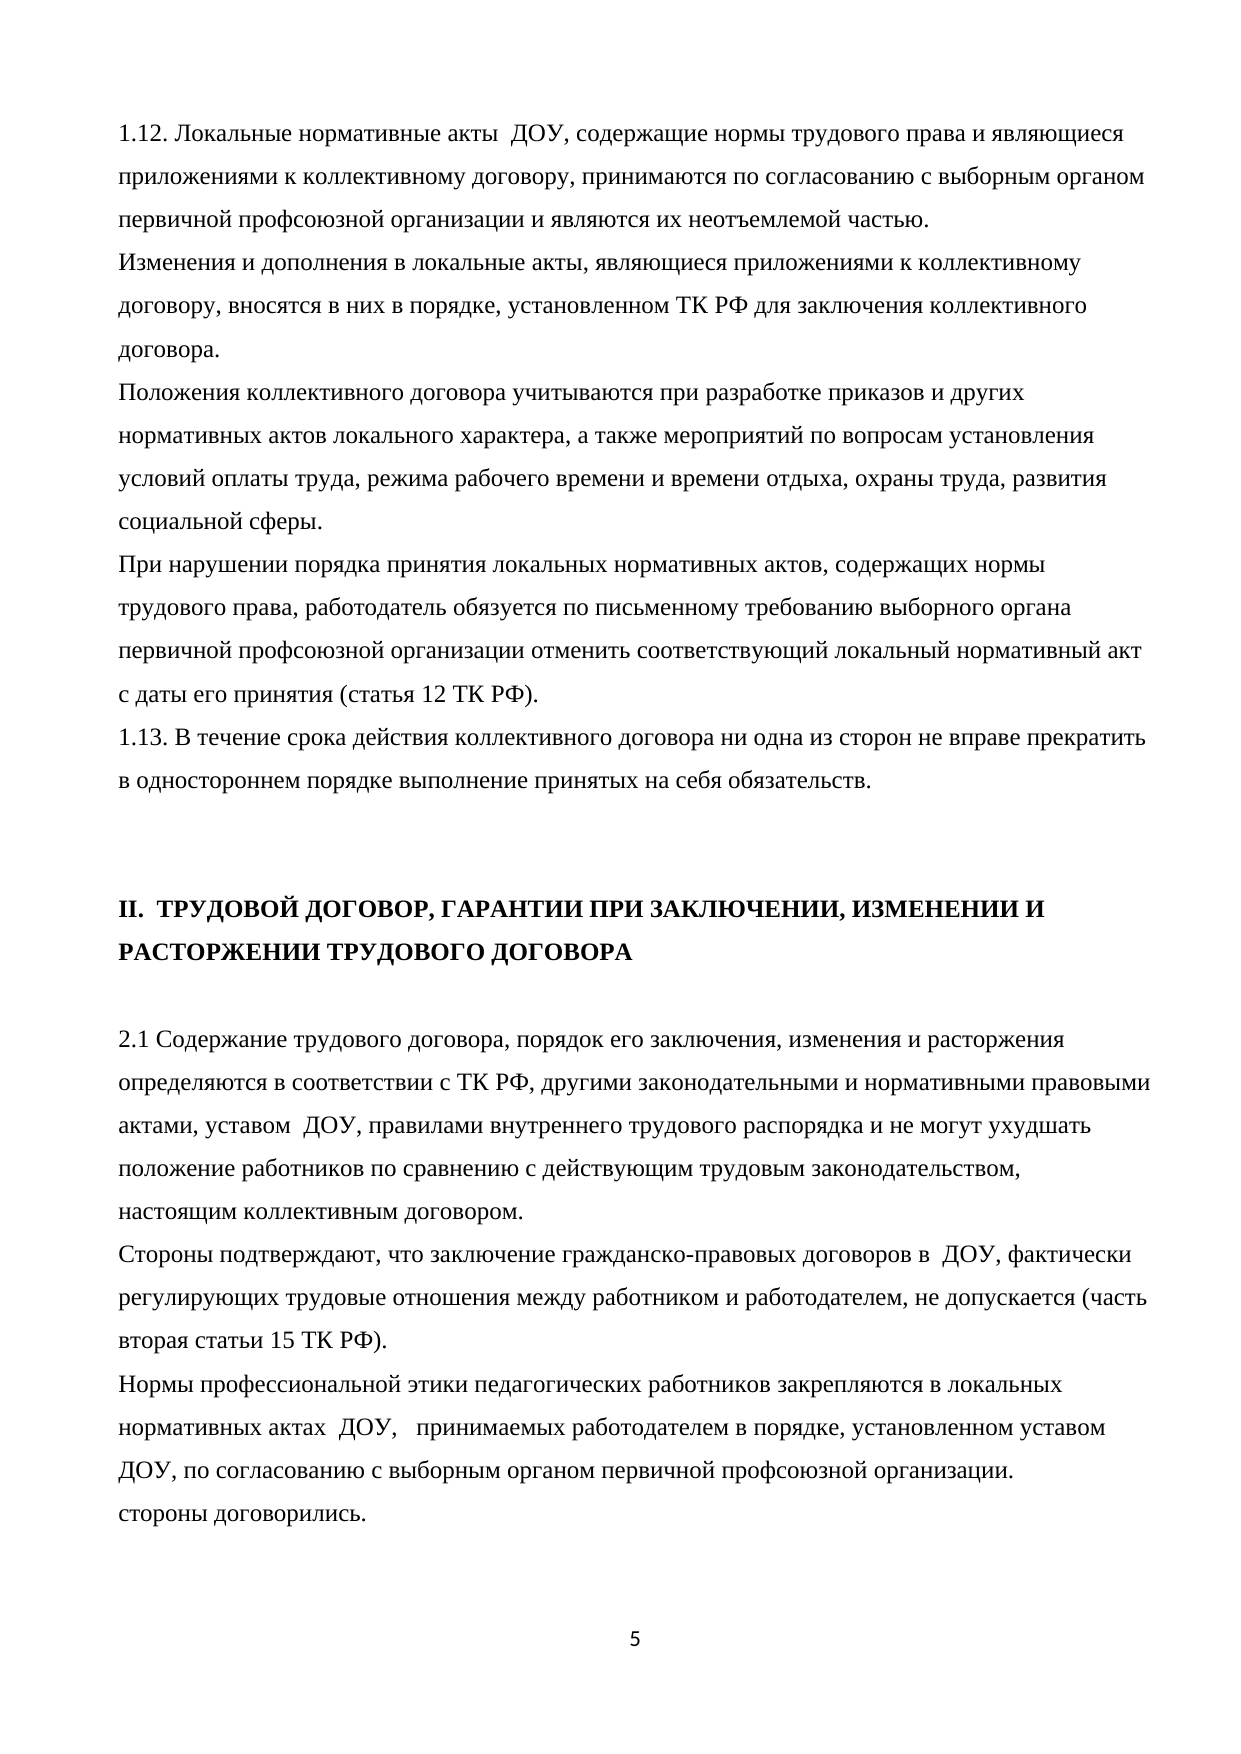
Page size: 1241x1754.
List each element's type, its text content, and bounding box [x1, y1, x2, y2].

text II. Трудовой договор, ГАРАНТИИ ПРИ ЗАКЛЮЧЕНИИ, изменении И [118, 894, 1152, 923]
text 1.13. В течение срока действия коллективного договора ни одна из сторон не вправе прекратить в одностороннем порядке выполнение принятых на себя обязательств. [118, 722, 1152, 794]
text Нормы профессиональной этики педагогических работников закрепляются в локальных нормативных актах ДОУ, принимаемых работодателем в порядке, установленном уставом ДОУ, по согласованию с выборным органом первичной профсоюзной организации. [118, 1369, 1152, 1484]
text Положения коллективного договора учитываются при разработке приказов и других нормативных актов локального характера, а также мероприятий по вопросам установления условий оплаты труда, режима рабочего времени и времени отдыха, охраны труда, развития социальной сферы. [118, 377, 1152, 535]
text 2.1 Содержание трудового договора, порядок его заключения, изменения и расторжения определяются в соответствии с ТК РФ, другими законодательными и нормативными правовыми актами, уставом ДОУ, правилами внутреннего трудового распорядка и не могут ухудшать положение работников по сравнению с действующим трудовым законодательством, настоящим коллективным договором. [118, 1024, 1152, 1225]
text Изменения и дополнения в локальные акты, являющиеся приложениями к коллективному договору, вносятся в них в порядке, установленном ТК РФ для заключения коллективного договора. [118, 247, 1152, 362]
text Стороны подтверждают, что заключение гражданско-правовых договоров в ДОУ, фактически регулирующих трудовые отношения между работником и работодателем, не допускается (часть вторая статьи 15 ТК РФ). [118, 1239, 1152, 1354]
text стороны договорились. [118, 1498, 1152, 1527]
text При нарушении порядка принятия локальных нормативных актов, содержащих нормы трудового права, работодатель обязуется по письменному требованию выборного органа первичной профсоюзной организации отменить соответствующий локальный нормативный акт с даты его принятия (статья 12 ТК РФ). [118, 549, 1152, 707]
text РАСТОРЖЕНИИ ТРУДОВОГО ДОГОВОРа [118, 937, 1152, 966]
text 1.12. Локальные нормативные акты ДОУ, содержащие нормы трудового права и являющиеся приложениями к коллективному договору, принимаются по согласованию с выборным органом первичной профсоюзной организации и являются их неотъемлемой частью. [118, 118, 1152, 233]
